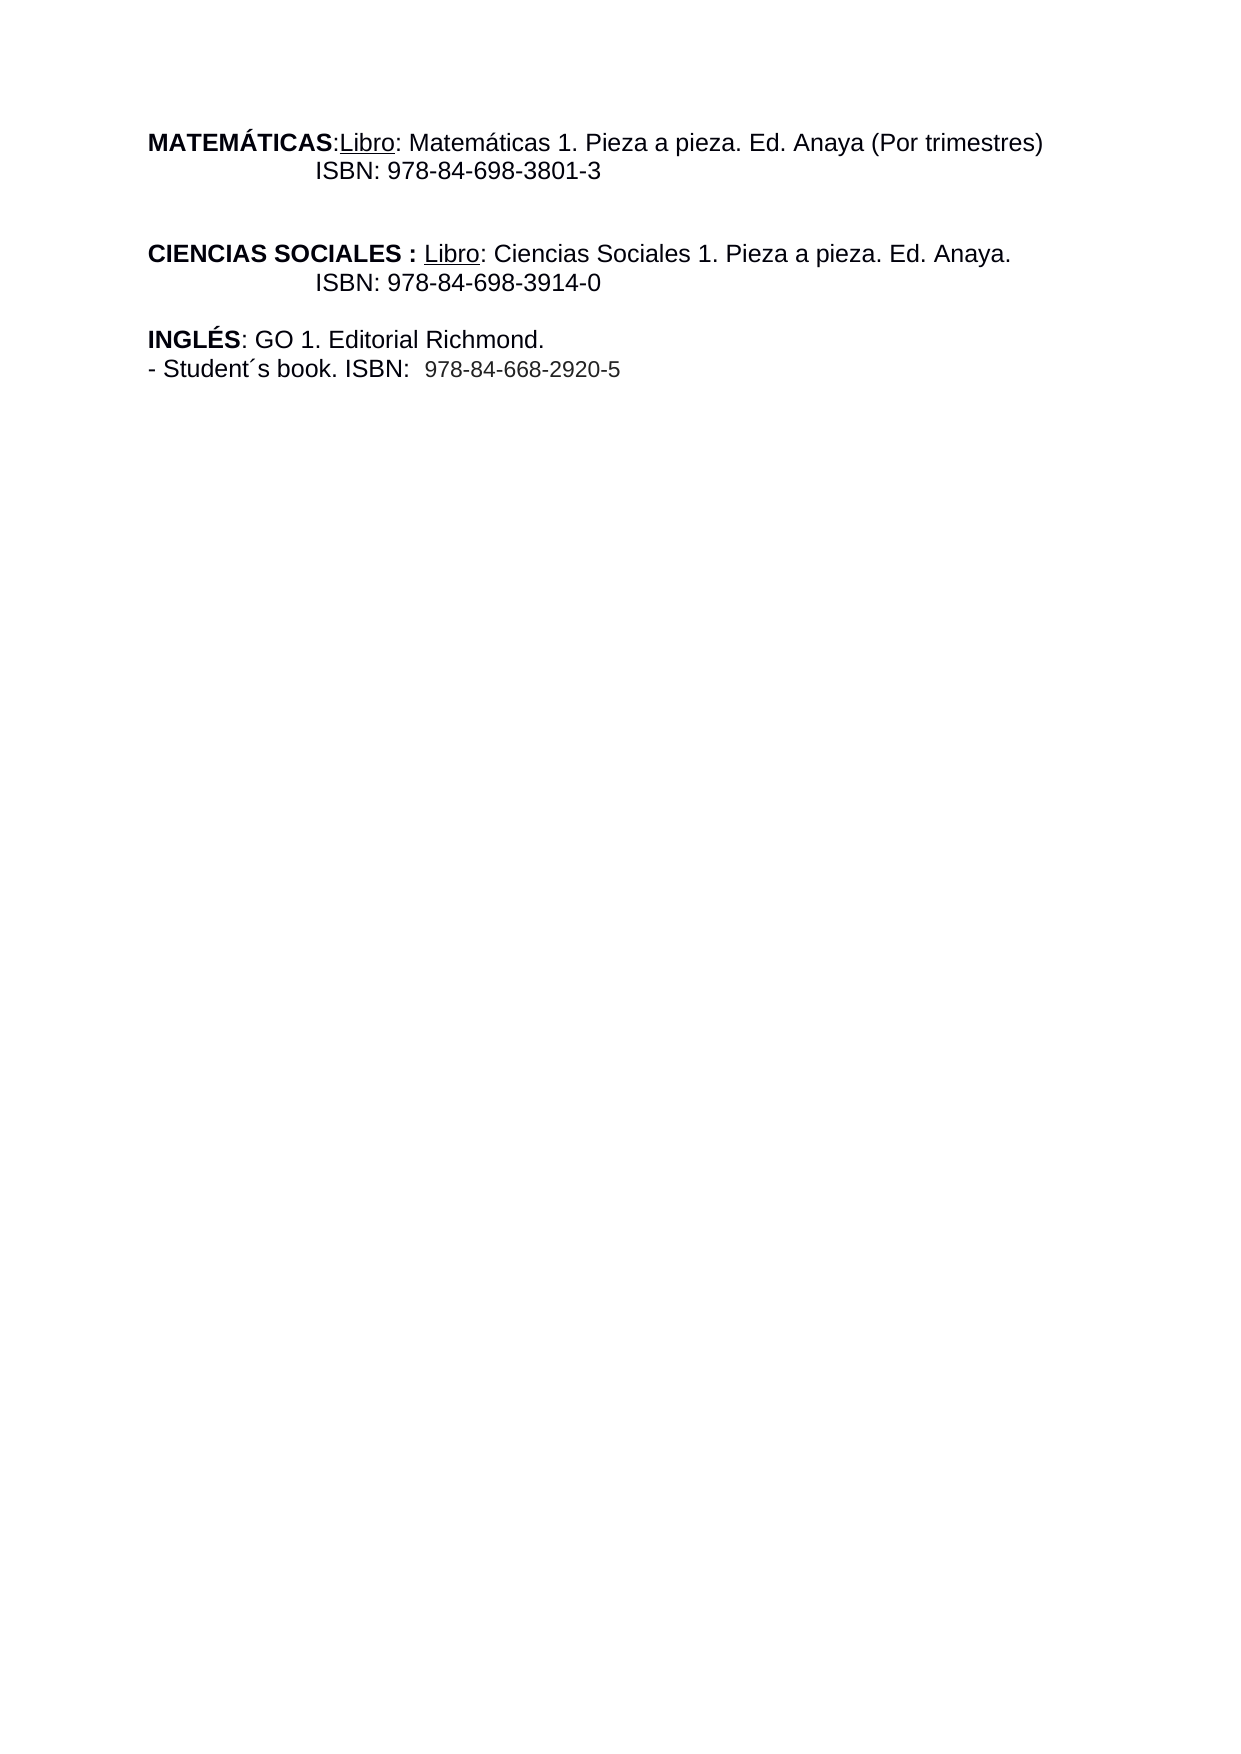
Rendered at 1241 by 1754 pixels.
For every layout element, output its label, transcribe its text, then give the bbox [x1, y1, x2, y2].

text CIENCIAS SOCIALES : Libro: Ciencias Sociales 1. Pieza a pieza. Ed. Anaya. [148, 239, 1063, 268]
text ISBN: 978-84-698-3801-3 [148, 156, 1063, 185]
text ISBN: 978-84-698-3914-0 [148, 268, 1063, 296]
text INGLÉS: GO 1. Editorial Richmond. [148, 325, 1063, 354]
text MATEMÁTICAS:Libro: Matemáticas 1. Pieza a pieza. Ed. Anaya (Por trimestres) [148, 128, 1063, 156]
text - Student´s book. ISBN: 978-84-668-2920-5 [148, 354, 1063, 383]
